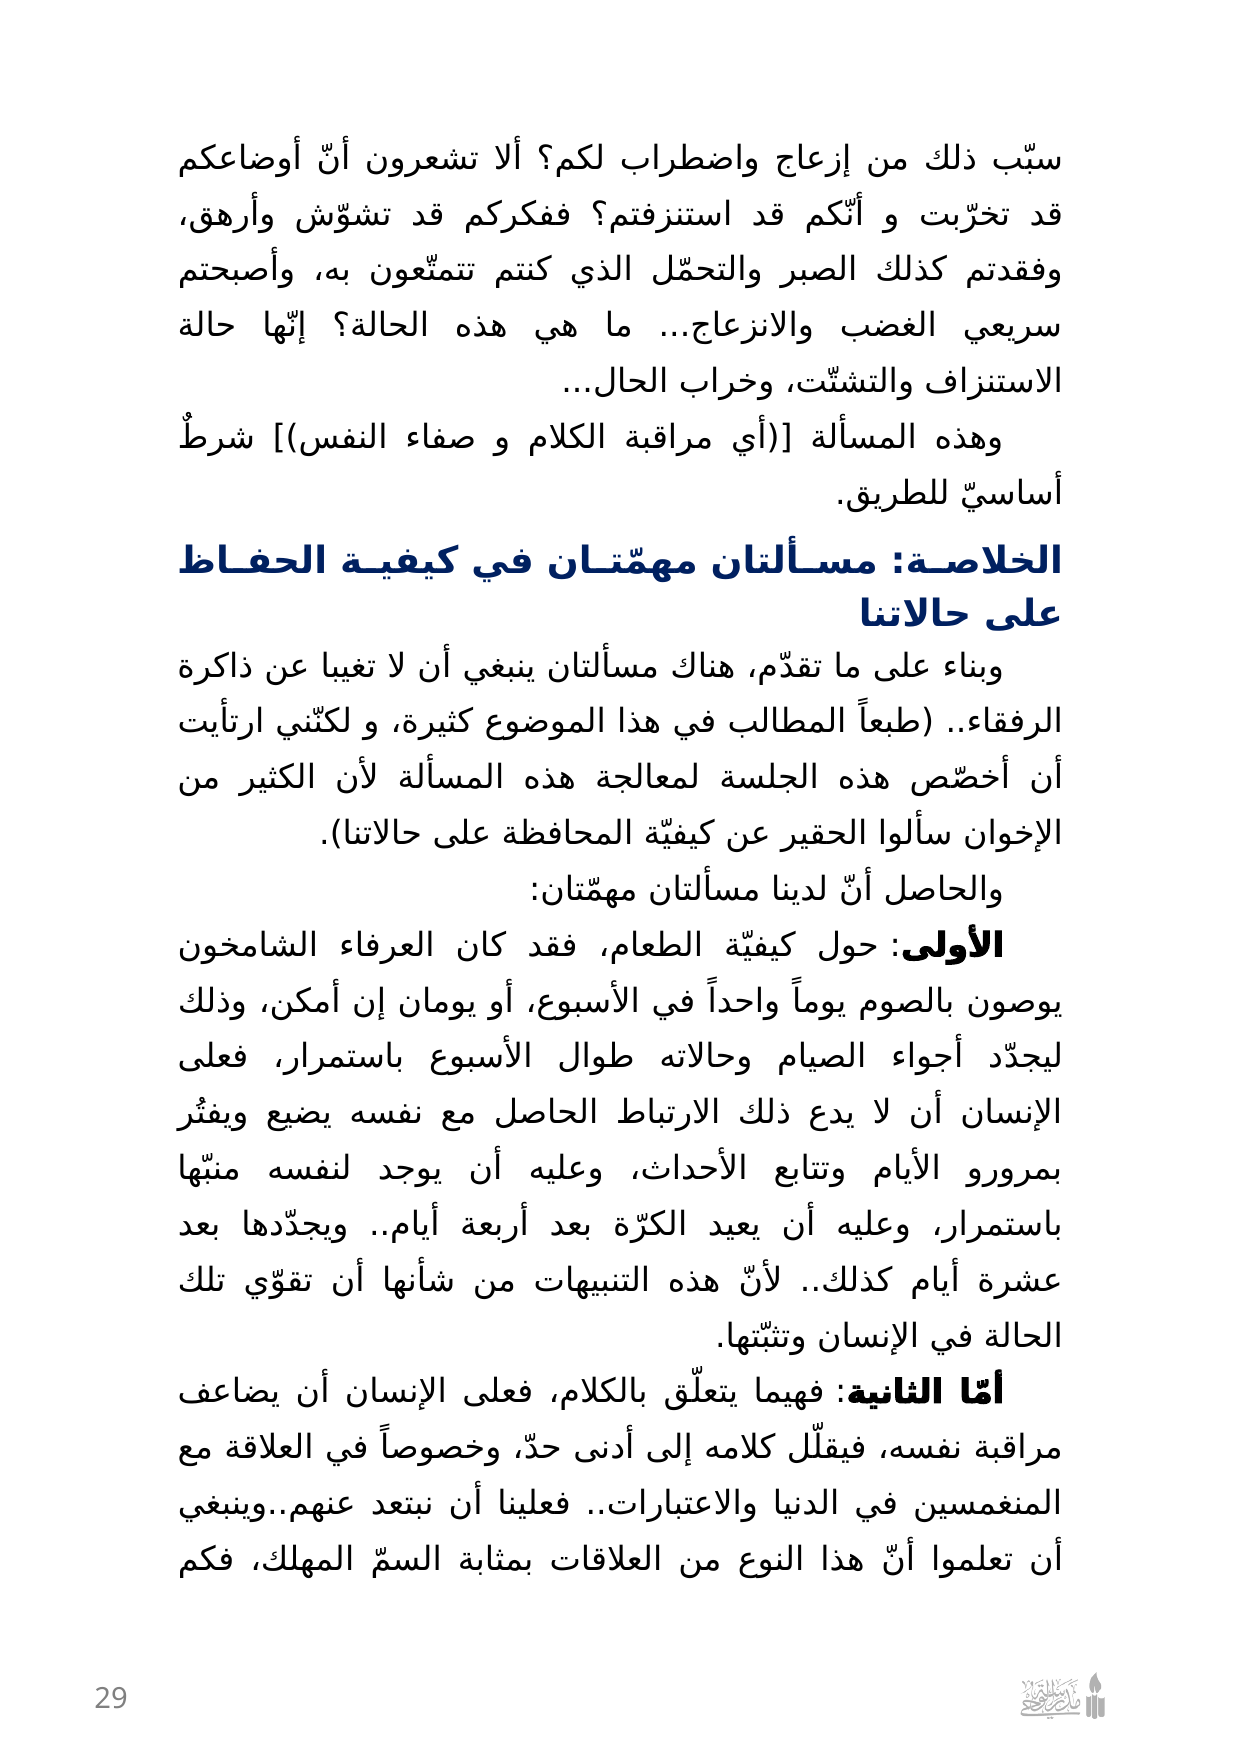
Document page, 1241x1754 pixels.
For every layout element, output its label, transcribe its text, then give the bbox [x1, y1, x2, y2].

picture [1020, 1672, 1105, 1719]
text وهذه المسألة [(أي مراقبة الكلام و صفاء النفس)] شرطٌ أساسيّ للطريق. [177, 415, 1063, 527]
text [177, 1369, 1063, 1593]
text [177, 136, 1063, 415]
text والحاصل أنّ لدينا مسألتان مهمّتان: [177, 867, 1063, 923]
text وبناء على ما تقدّم، هناك مسألتان ينبغي أن لا تغيبا عن ذاكرة الرفقاء.. (طبعاً المطالب في هذا الموضوع كثيرة، و لكنّني ارتأيت أن أخصّص هذه الجلسة لمعالجة هذه المسألة لأن الكثير من الإخوان سألوا الحقير عن كيفيّة المحافظة على حالاتنا). [177, 644, 1063, 867]
title الخلاصة: مسألتان مهمّتان في كيفية الحفاظ على حالاتنا [177, 539, 1063, 635]
text الأولى: حول كيفيّة الطعام، فقد كان العرفاء الشامخون يوصون بالصوم يوماً واحداً في الأسبوع، أو يومان إن أمكن، وذلك ليجدّد أجواء الصيام وحالاته طوال الأسبوع باستمرار، فعلى الإنسان أن لا يدع ذلك الارتباط الحاصل مع نفسه يضيع ويفتُر بمرورو الأيام وتتابع الأحداث، وعليه أن يوجد لنفسه منبّها باستمرار، وعليه أن يعيد الكرّة بعد أربعة أيام.. ويجدّدها بعد عشرة أيام كذلك.. لأنّ هذه التنبيهات من شأنها أن تقوّي تلك الحالة في الإنسان وتثبّتها. [177, 923, 1063, 1369]
